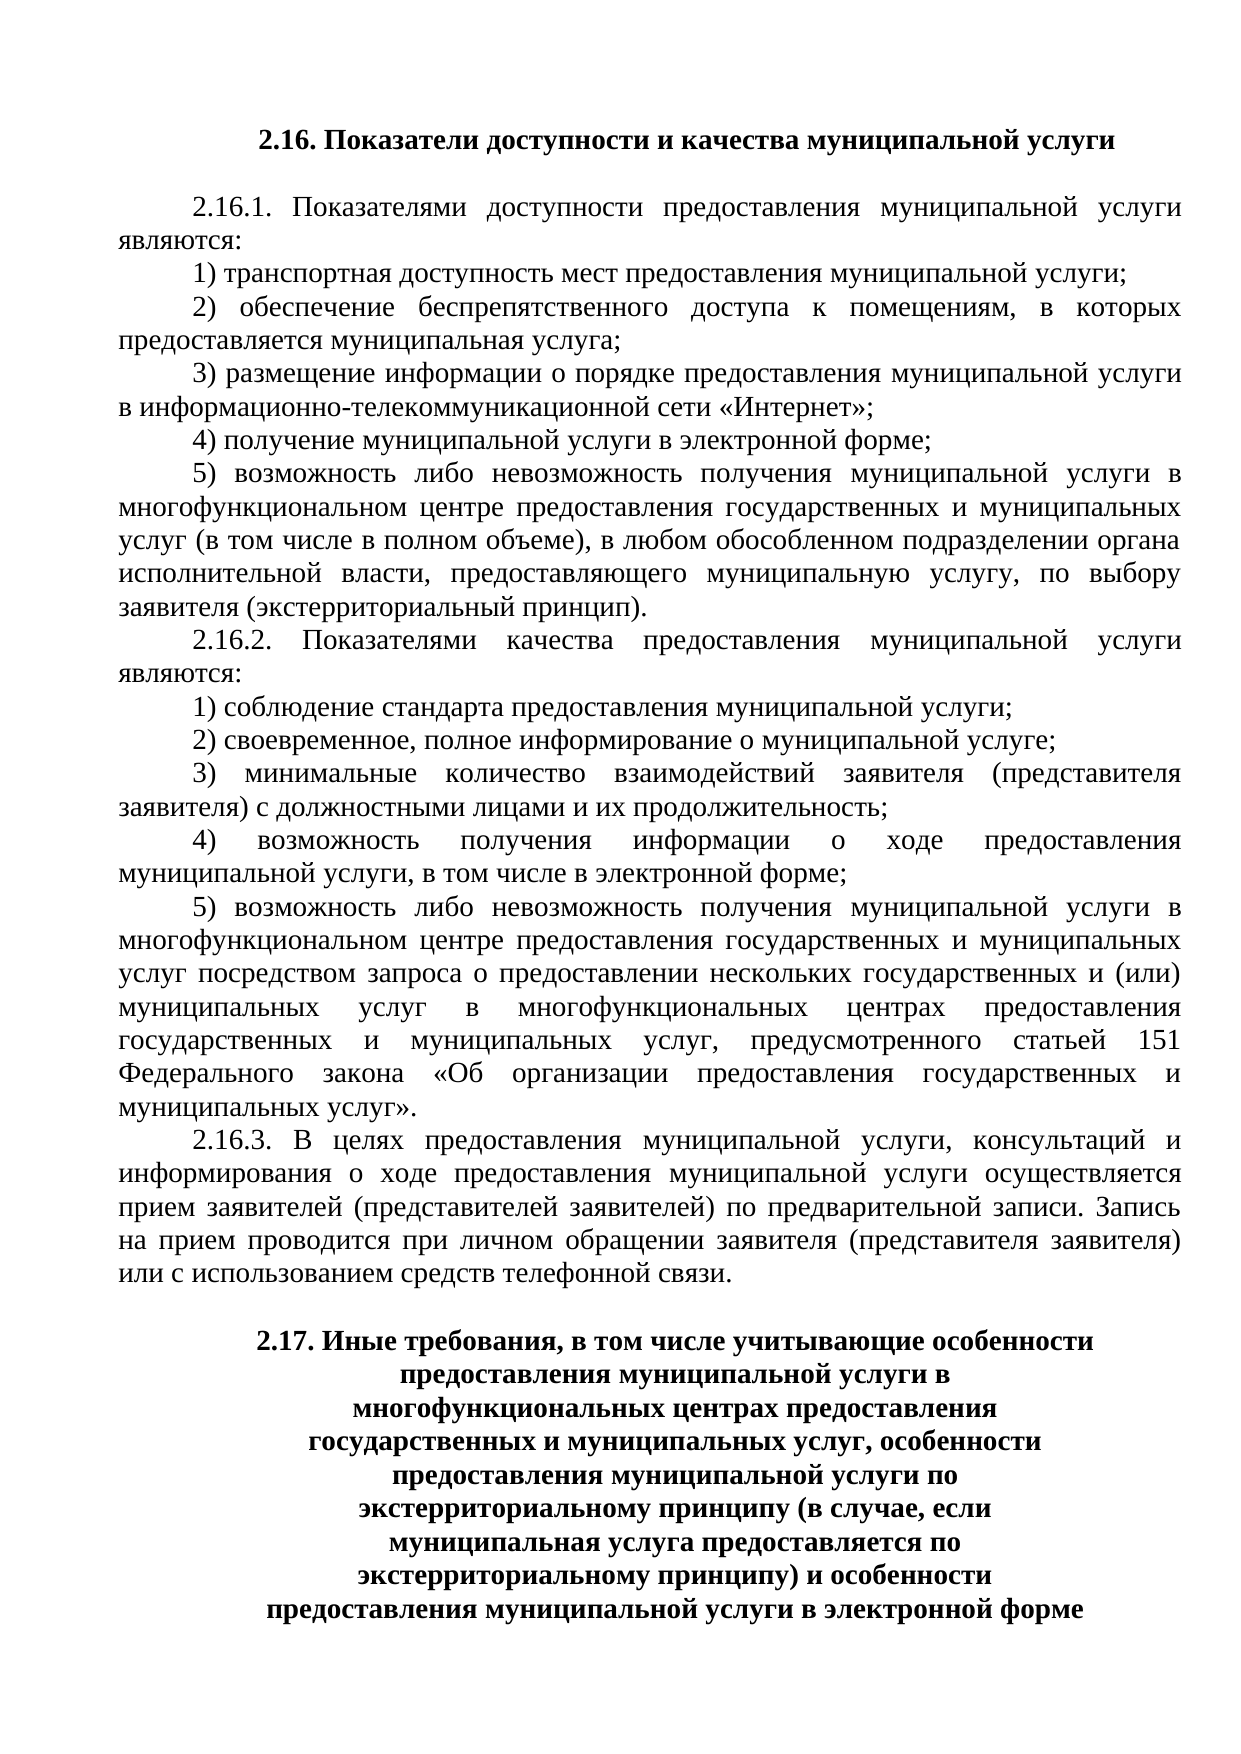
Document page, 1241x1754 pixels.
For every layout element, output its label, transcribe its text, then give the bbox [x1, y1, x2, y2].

text 4) получение муниципальной услуги в электронной форме; [118, 423, 1182, 456]
text 3) размещение информации о порядке предоставления муниципальной услуги в информационно-телекоммуникационной сети «Интернет»; [118, 356, 1182, 423]
text 1) соблюдение стандарта предоставления муниципальной услуги; [118, 689, 1182, 723]
text 3) минимальные количество взаимодействий заявителя (представителя заявителя) с должностными лицами и их продолжительность; [118, 756, 1182, 823]
list 2.16. Показатели доступности и качества муниципальной услуги [118, 122, 1182, 156]
text 2.16.1. Показателями доступности предоставления муниципальной услуги являются: [118, 189, 1182, 256]
text 2) обеспечение беспрепятственного доступа к помещениям, в которых предоставляется муниципальная услуга; [118, 289, 1182, 356]
text 1) транспортная доступность мест предоставления муниципальной услуги; [118, 256, 1182, 289]
text 2.16.2. Показателями качества предоставления муниципальной услуги являются: [118, 623, 1182, 689]
list 2.17. Иные требования, в том числе учитывающие особенности предоставления муниципальной услуги в многофункциональных центрах предоставления государственных и муниципальных услуг, особенности предоставления муниципальной услуги по экстерриториальному принципу (в случае, если муниципальная услуга предоставляется по экстерриториальному принципу) и особенности предоставления муниципальной услуги в электронной форме [250, 1323, 1100, 1624]
text 2.16.3. В целях предоставления муниципальной услуги, консультаций и информирования о ходе предоставления муниципальной услуги осуществляется прием заявителей (представителей заявителей) по предварительной записи. Запись на прием проводится при личном обращении заявителя (представителя заявителя) или с использованием средств телефонной связи. [118, 1123, 1182, 1289]
text 2) своевременное, полное информирование о муниципальной услуге; [118, 723, 1182, 756]
text 4) возможность получения информации о ходе предоставления муниципальной услуги, в том числе в электронной форме; [118, 823, 1182, 889]
text 5) возможность либо невозможность получения муниципальной услуги в многофункциональном центре предоставления государственных и муниципальных услуг посредством запроса о предоставлении нескольких государственных и (или) муниципальных услуг в многофункциональных центрах предоставления государственных и муниципальных услуг, предусмотренного статьей 151 Федерального закона «Об организации предоставления государственных и муниципальных услуг». [118, 889, 1182, 1123]
text 5) возможность либо невозможность получения муниципальной услуги в многофункциональном центре предоставления государственных и муниципальных услуг (в том числе в полном объеме), в любом обособленном подразделении органа исполнительной власти, предоставляющего муниципальную услугу, по выбору заявителя (экстерриториальный принцип). [118, 456, 1182, 623]
